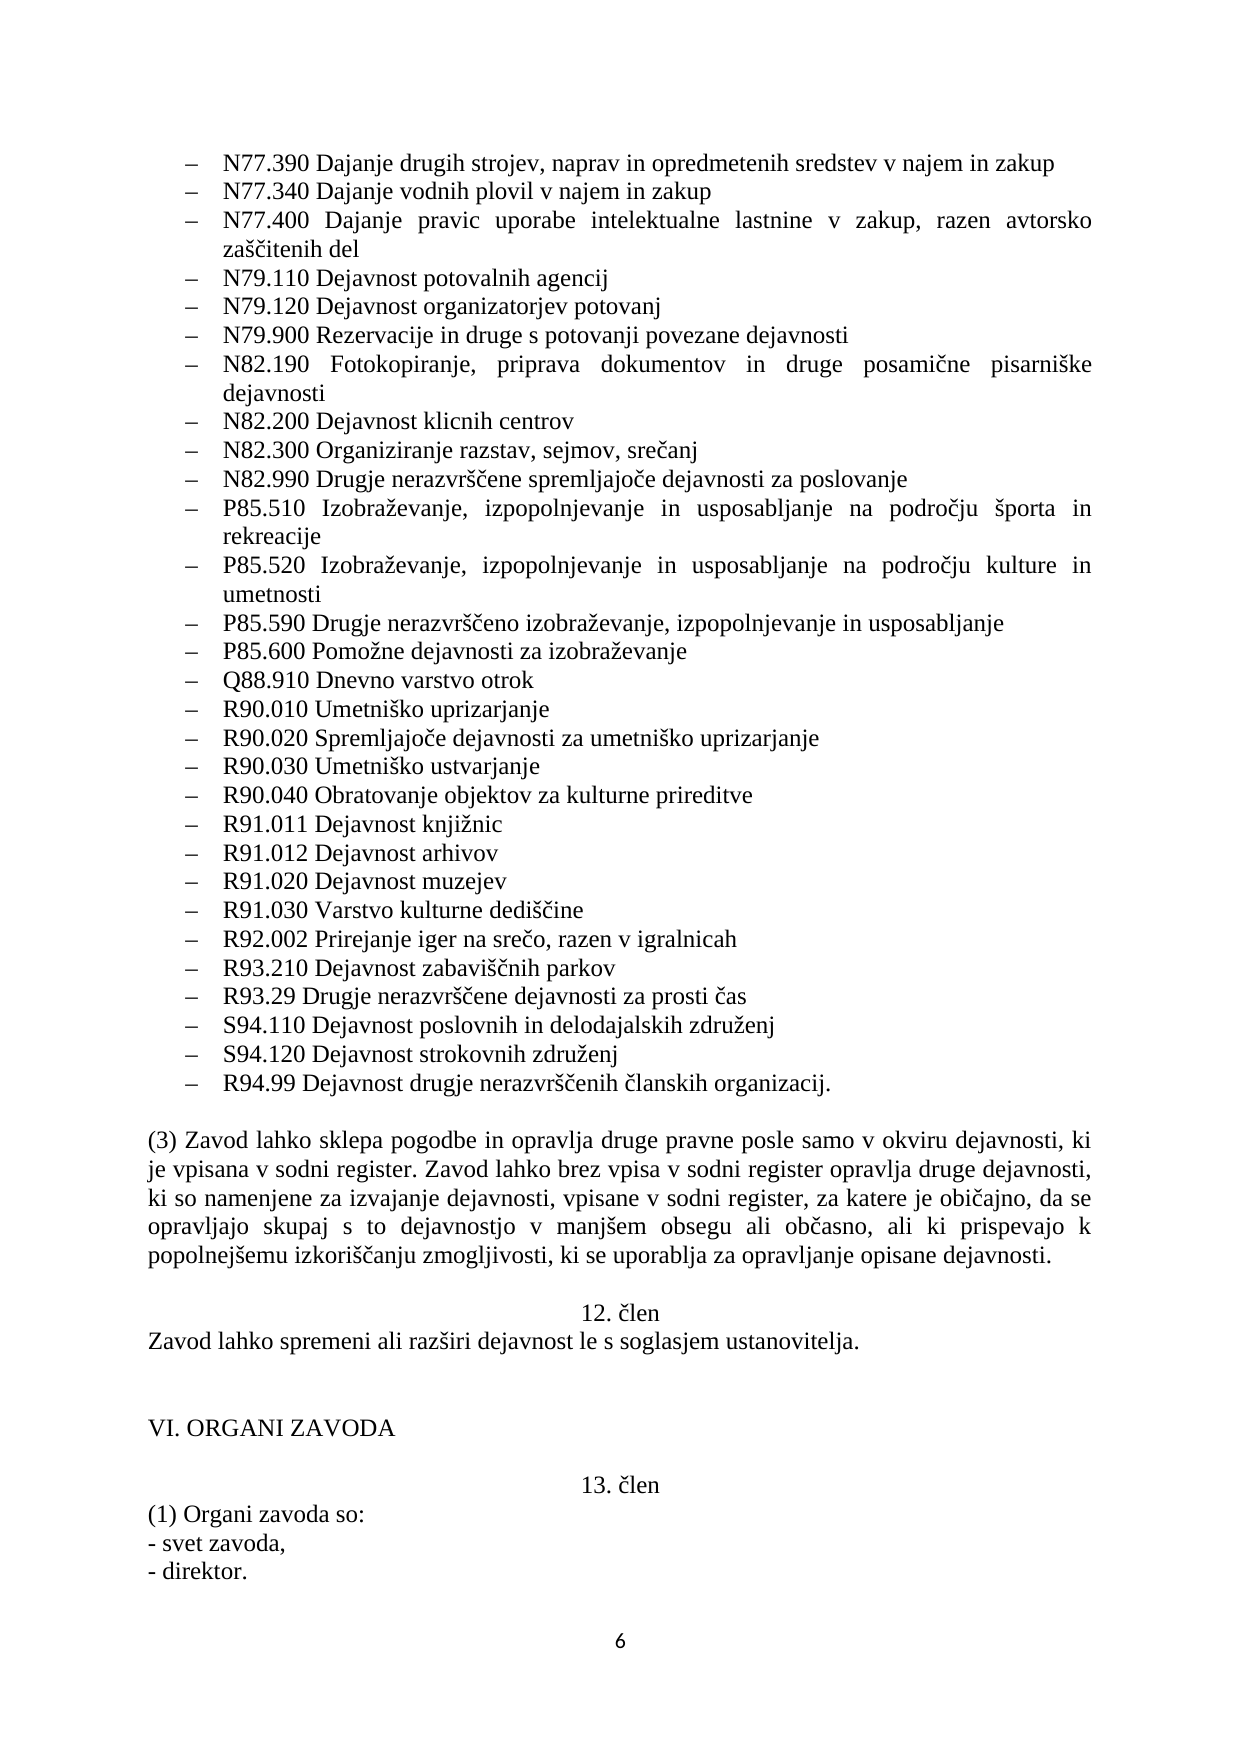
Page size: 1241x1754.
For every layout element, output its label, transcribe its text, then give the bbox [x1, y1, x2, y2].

text - svet zavoda, [148, 1528, 1093, 1556]
list R91.011 Dejavnost knjižnic [185, 809, 1093, 838]
list R90.010 Umetniško uprizarjanje [185, 694, 1093, 723]
list N82.190 Fotokopiranje, priprava dokumentov in druge posamične pisarniške dejavnosti [185, 349, 1093, 406]
list N82.200 Dejavnost klicnih centrov [185, 406, 1093, 435]
text Zavod lahko spremeni ali razširi dejavnost le s soglasjem ustanovitelja. [148, 1326, 1093, 1355]
list P85.520 Izobraževanje, izpopolnjevanje in usposabljanje na področju kulture in umetnosti [185, 550, 1093, 608]
list N82.300 Organiziranje razstav, sejmov, srečanj [185, 435, 1093, 464]
list N77.340 Dajanje vodnih plovil v najem in zakup [185, 176, 1093, 205]
list N77.390 Dajanje drugih strojev, naprav in opredmetenih sredstev v najem in zakup [185, 148, 1093, 176]
list N79.900 Rezervacije in druge s potovanji povezane dejavnosti [185, 320, 1093, 349]
list R91.020 Dejavnost muzejev [185, 866, 1093, 895]
list S94.110 Dejavnost poslovnih in delodajalskih združenj [185, 1010, 1093, 1039]
list N79.120 Dejavnost organizatorjev potovanj [185, 291, 1093, 320]
text - direktor. [148, 1556, 1093, 1585]
list R91.030 Varstvo kulturne dediščine [185, 895, 1093, 924]
list N79.110 Dejavnost potovalnih agencij [185, 263, 1093, 291]
text VI. ORGANI ZAVODA [148, 1413, 1093, 1441]
list R90.020 Spremljajoče dejavnosti za umetniško uprizarjanje [185, 723, 1093, 751]
text 13. člen [148, 1470, 1093, 1499]
list R90.030 Umetniško ustvarjanje [185, 751, 1093, 780]
list R93.210 Dejavnost zabaviščnih parkov [185, 953, 1093, 981]
list P85.600 Pomožne dejavnosti za izobraževanje [185, 636, 1093, 665]
list P85.510 Izobraževanje, izpopolnjevanje in usposabljanje na področju športa in rekreacije [185, 493, 1093, 550]
list Q88.910 Dnevno varstvo otrok [185, 665, 1093, 694]
list N77.400 Dajanje pravic uporabe intelektualne lastnine v zakup, razen avtorsko zaščitenih del [185, 205, 1093, 263]
list S94.120 Dejavnost strokovnih združenj [185, 1039, 1093, 1068]
list N82.990 Drugje nerazvrščene spremljajoče dejavnosti za poslovanje [185, 464, 1093, 493]
text 12. člen [148, 1298, 1093, 1326]
text (1) Organi zavoda so: [148, 1499, 1098, 1528]
text (3) Zavod lahko sklepa pogodbe in opravlja druge pravne posle samo v okviru dejavnosti, ki je vpisana v sodni register. Zavod lahko brez vpisa v sodni register opravlja druge dejavnosti, ki so namenjene za izvajanje dejavnosti, vpisane v sodni register, za katere je običajno, da se opravljajo skupaj s to dejavnostjo v manjšem obsegu ali občasno, ali ki prispevajo k popolnejšemu izkoriščanju zmogljivosti, ki se uporablja za opravljanje opisane dejavnosti. [148, 1125, 1093, 1269]
list R94.99 Dejavnost drugje nerazvrščenih članskih organizacij. [185, 1068, 1093, 1096]
list R93.29 Drugje nerazvrščene dejavnosti za prosti čas [185, 981, 1093, 1010]
list P85.590 Drugje nerazvrščeno izobraževanje, izpopolnjevanje in usposabljanje [185, 608, 1093, 636]
list R91.012 Dejavnost arhivov [185, 838, 1093, 866]
list R90.040 Obratovanje objektov za kulturne prireditve [185, 780, 1093, 809]
list R92.002 Prirejanje iger na srečo, razen v igralnicah [185, 924, 1093, 953]
